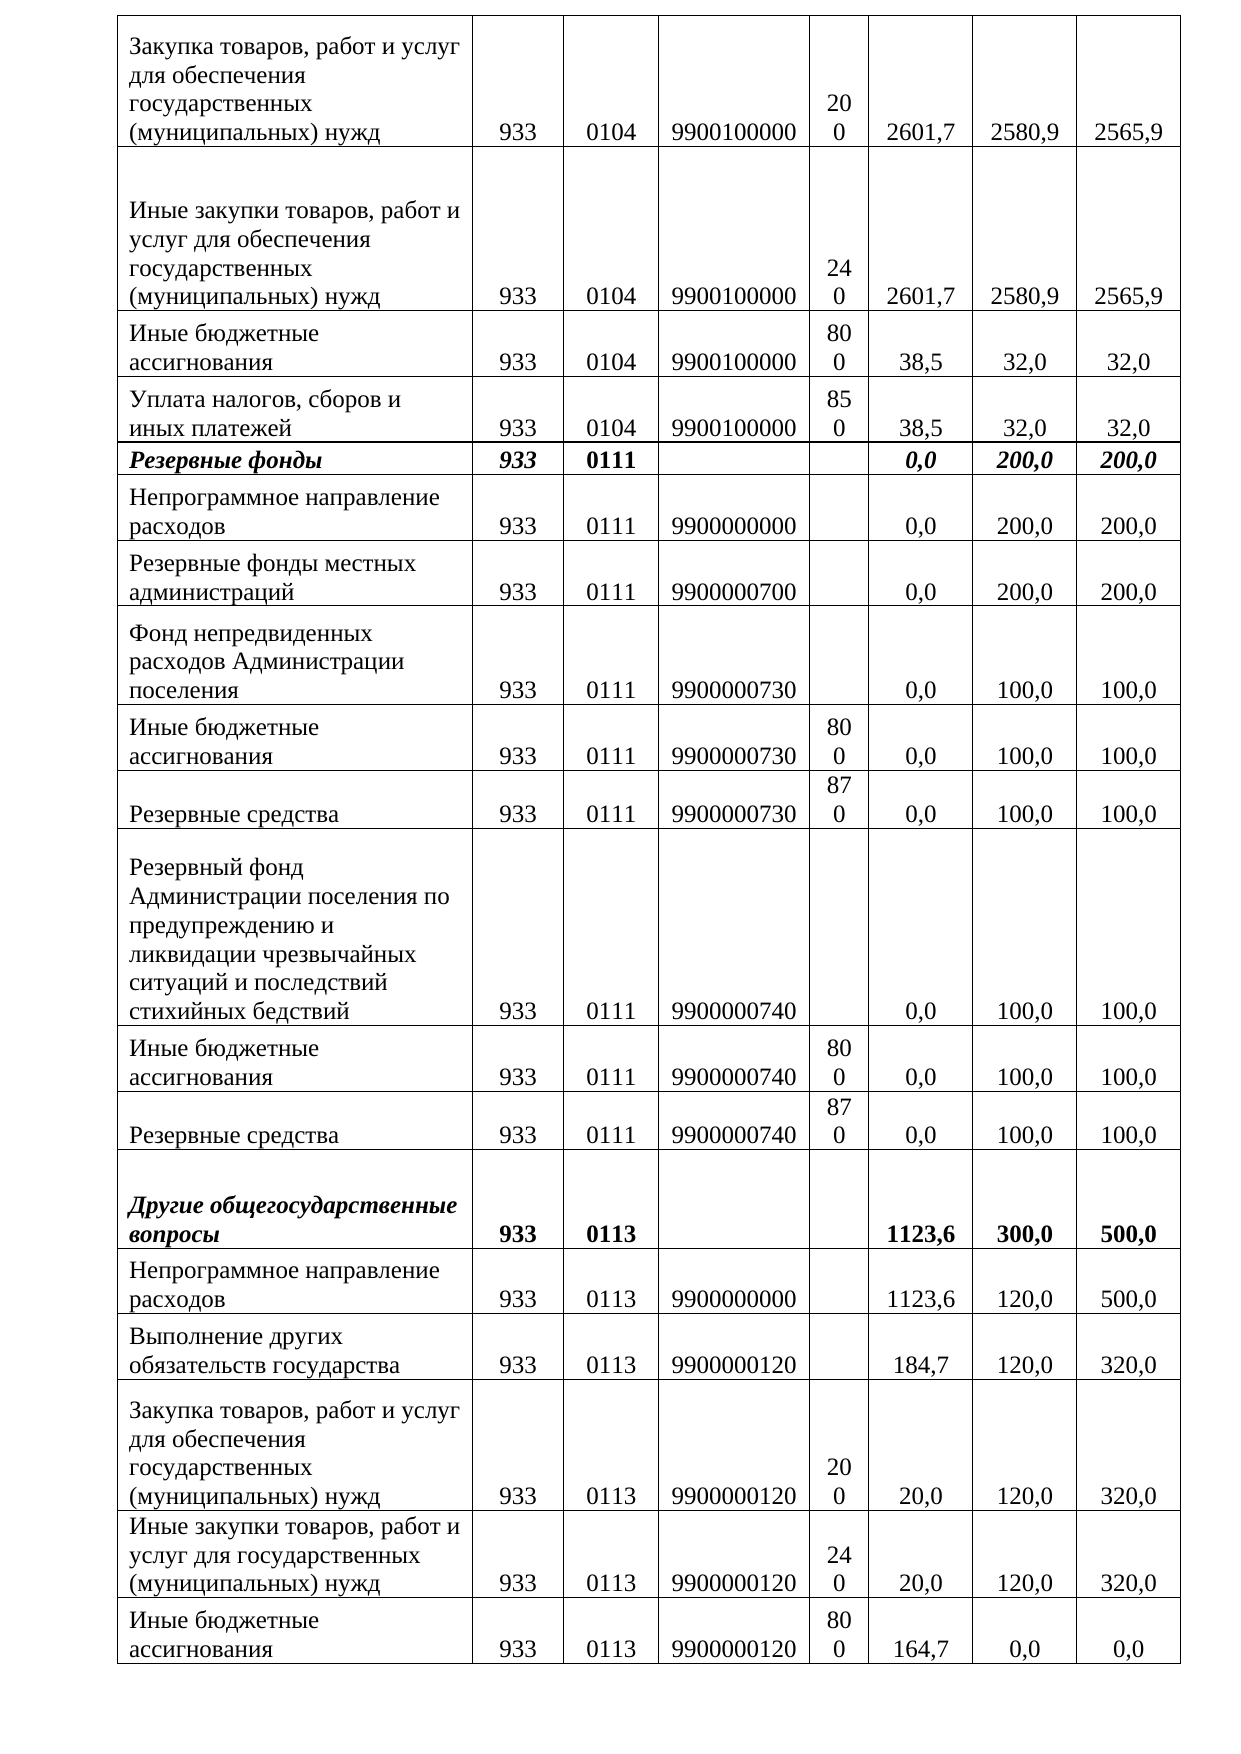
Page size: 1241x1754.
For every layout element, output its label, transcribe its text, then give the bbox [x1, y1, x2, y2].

table_cell Непрограммное направление расходов [118, 1249, 472, 1313]
table_cell [810, 1314, 868, 1379]
table_cell 1123,6 [869, 1249, 972, 1313]
table_cell 0111 [564, 829, 658, 1025]
table_cell 20,0 [869, 1511, 972, 1597]
table_cell 9900100000 [659, 16, 809, 146]
table_cell 300,0 [973, 1150, 1076, 1247]
table_cell 0,0 [869, 475, 972, 540]
table_cell 0113 [564, 1314, 658, 1379]
table_cell 200,0 [1077, 541, 1180, 605]
table_cell 933 [473, 1150, 563, 1247]
table_cell 0111 [564, 541, 658, 605]
table_cell Резервный фонд Администрации поселения по предупреждению и ликвидации чрезвычайных ситуаций и последствий стихийных бедствий [118, 829, 472, 1025]
table_cell 9900000700 [659, 541, 809, 605]
table_cell 0,0 [869, 443, 972, 474]
table_cell 0104 [564, 311, 658, 376]
table_cell 933 [473, 1511, 563, 1597]
table_cell 933 [473, 1598, 563, 1663]
table_cell Резервные средства [118, 1092, 472, 1149]
table_cell Иные бюджетные ассигнования [118, 705, 472, 769]
table_cell 0,0 [973, 1598, 1076, 1663]
table_cell Иные закупки товаров, работ и услуг для государственных (муниципальных) нужд [118, 1511, 472, 1597]
table_cell 200,0 [1077, 475, 1180, 540]
table_cell [810, 541, 868, 605]
table_cell 9900100000 [659, 311, 809, 376]
table_cell 184,7 [869, 1314, 972, 1379]
table_cell 9900000740 [659, 1026, 809, 1091]
table_cell 200,0 [1077, 443, 1180, 474]
table_cell 0113 [564, 1380, 658, 1510]
table_cell 200 [810, 1380, 868, 1510]
table_cell [810, 1150, 868, 1247]
table_cell 933 [473, 829, 563, 1025]
table_cell 38,5 [869, 377, 972, 441]
table_cell 933 [473, 16, 563, 146]
table_cell 933 [473, 147, 563, 310]
table_cell 933 [473, 1026, 563, 1091]
table_cell 9900000000 [659, 1249, 809, 1313]
table_cell 0111 [564, 1026, 658, 1091]
table_cell 0104 [564, 377, 658, 441]
table_cell 9900000120 [659, 1380, 809, 1510]
table_cell 20,0 [869, 1380, 972, 1510]
table_cell 320,0 [1077, 1314, 1180, 1379]
table_cell 933 [473, 475, 563, 540]
table_cell 38,5 [869, 311, 972, 376]
table_cell 933 [473, 606, 563, 704]
table_cell 850 [810, 377, 868, 441]
table_cell 0111 [564, 771, 658, 828]
table_cell 500,0 [1077, 1150, 1180, 1247]
table_cell 9900000120 [659, 1598, 809, 1663]
table_cell Фонд непредвиденных расходов Администрации поселения [118, 606, 472, 704]
table_cell 800 [810, 1026, 868, 1091]
table_cell 2565,9 [1077, 147, 1180, 310]
table_cell 0111 [564, 475, 658, 540]
table_cell 200 [810, 16, 868, 146]
table_cell 0111 [564, 705, 658, 769]
table_cell 100,0 [973, 829, 1076, 1025]
table_cell 933 [473, 541, 563, 605]
table_cell 933 [473, 1092, 563, 1149]
table_cell 870 [810, 1092, 868, 1149]
table_cell 0,0 [869, 771, 972, 828]
table_cell 2565,9 [1077, 16, 1180, 146]
table_cell 0,0 [869, 705, 972, 769]
table_cell Иные закупки товаров, работ и услуг для обеспечения государственных (муниципальных) нужд [118, 147, 472, 310]
table_cell 933 [473, 443, 563, 474]
table_cell 933 [473, 377, 563, 441]
table_cell Резервные фонды местных администраций [118, 541, 472, 605]
table_cell Резервные фонды [118, 443, 472, 474]
table_cell 2601,7 [869, 16, 972, 146]
table_cell 100,0 [973, 1026, 1076, 1091]
table_cell 240 [810, 147, 868, 310]
table_cell Другие общегосударственные вопросы [118, 1150, 472, 1247]
table_cell 9900100000 [659, 377, 809, 441]
table_cell 100,0 [1077, 829, 1180, 1025]
table_cell 32,0 [1077, 377, 1180, 441]
table_cell [659, 1150, 809, 1247]
table_cell 0113 [564, 1511, 658, 1597]
table_cell Закупка товаров, работ и услуг для обеспечения государственных (муниципальных) нужд [118, 16, 472, 146]
table_cell 800 [810, 705, 868, 769]
table_cell 800 [810, 311, 868, 376]
table_cell 32,0 [973, 311, 1076, 376]
table_cell 0104 [564, 147, 658, 310]
table_cell Закупка товаров, работ и услуг для обеспечения государственных (муниципальных) нужд [118, 1380, 472, 1510]
table_cell Иные бюджетные ассигнования [118, 311, 472, 376]
table_cell 870 [810, 771, 868, 828]
table_cell 9900000730 [659, 771, 809, 828]
table_cell 32,0 [973, 377, 1076, 441]
table_cell 933 [473, 771, 563, 828]
table_cell 0111 [564, 443, 658, 474]
table_cell [659, 443, 809, 474]
table_cell 0113 [564, 1150, 658, 1247]
table_cell Уплата налогов, сборов и иных платежей [118, 377, 472, 441]
table_cell Выполнение других обязательств государства [118, 1314, 472, 1379]
table_cell 9900000730 [659, 606, 809, 704]
table_cell 0,0 [869, 1092, 972, 1149]
table_cell 0,0 [869, 829, 972, 1025]
table_cell 0,0 [869, 606, 972, 704]
table_cell [810, 606, 868, 704]
table_cell 800 [810, 1598, 868, 1663]
table_cell Иные бюджетные ассигнования [118, 1598, 472, 1663]
table_cell 0,0 [1077, 1598, 1180, 1663]
table_cell 240 [810, 1511, 868, 1597]
table_cell 320,0 [1077, 1380, 1180, 1510]
table_cell 933 [473, 1249, 563, 1313]
table_cell 120,0 [973, 1380, 1076, 1510]
table_cell 0,0 [869, 541, 972, 605]
table_cell Резервные средства [118, 771, 472, 828]
table_cell 933 [473, 1314, 563, 1379]
table_cell 0113 [564, 1598, 658, 1663]
table_cell 120,0 [973, 1249, 1076, 1313]
table_cell 100,0 [973, 705, 1076, 769]
table_cell 164,7 [869, 1598, 972, 1663]
table_cell 933 [473, 1380, 563, 1510]
table_cell 200,0 [973, 541, 1076, 605]
table_cell 100,0 [973, 771, 1076, 828]
table_cell 100,0 [1077, 1092, 1180, 1149]
table_cell 120,0 [973, 1314, 1076, 1379]
table_cell [810, 475, 868, 540]
table_cell 9900100000 [659, 147, 809, 310]
table_cell 100,0 [1077, 606, 1180, 704]
table_cell 32,0 [1077, 311, 1180, 376]
table_cell [810, 1249, 868, 1313]
table_cell 500,0 [1077, 1249, 1180, 1313]
table_cell 9900000740 [659, 829, 809, 1025]
table_cell 100,0 [1077, 1026, 1180, 1091]
table_cell 100,0 [973, 606, 1076, 704]
table_cell 200,0 [973, 475, 1076, 540]
table_cell 100,0 [973, 1092, 1076, 1149]
table_cell 100,0 [1077, 771, 1180, 828]
table_cell 2601,7 [869, 147, 972, 310]
table_cell [810, 443, 868, 474]
table_cell 0104 [564, 16, 658, 146]
table_cell 9900000120 [659, 1314, 809, 1379]
table_cell 9900000120 [659, 1511, 809, 1597]
table_cell 0111 [564, 606, 658, 704]
table_cell 0111 [564, 1092, 658, 1149]
table_cell 933 [473, 705, 563, 769]
table_cell 9900000730 [659, 705, 809, 769]
table_cell 200,0 [973, 443, 1076, 474]
table_cell 933 [473, 311, 563, 376]
table_cell 100,0 [1077, 705, 1180, 769]
table_cell 320,0 [1077, 1511, 1180, 1597]
table_cell 9900000740 [659, 1092, 809, 1149]
table_cell 120,0 [973, 1511, 1076, 1597]
table_cell [810, 829, 868, 1025]
table_cell 9900000000 [659, 475, 809, 540]
table_cell 0,0 [869, 1026, 972, 1091]
table_cell 0113 [564, 1249, 658, 1313]
table_cell 1123,6 [869, 1150, 972, 1247]
table_cell 2580,9 [973, 147, 1076, 310]
table_cell Иные бюджетные ассигнования [118, 1026, 472, 1091]
table_cell 2580,9 [973, 16, 1076, 146]
table_cell Непрограммное направление расходов [118, 475, 472, 540]
